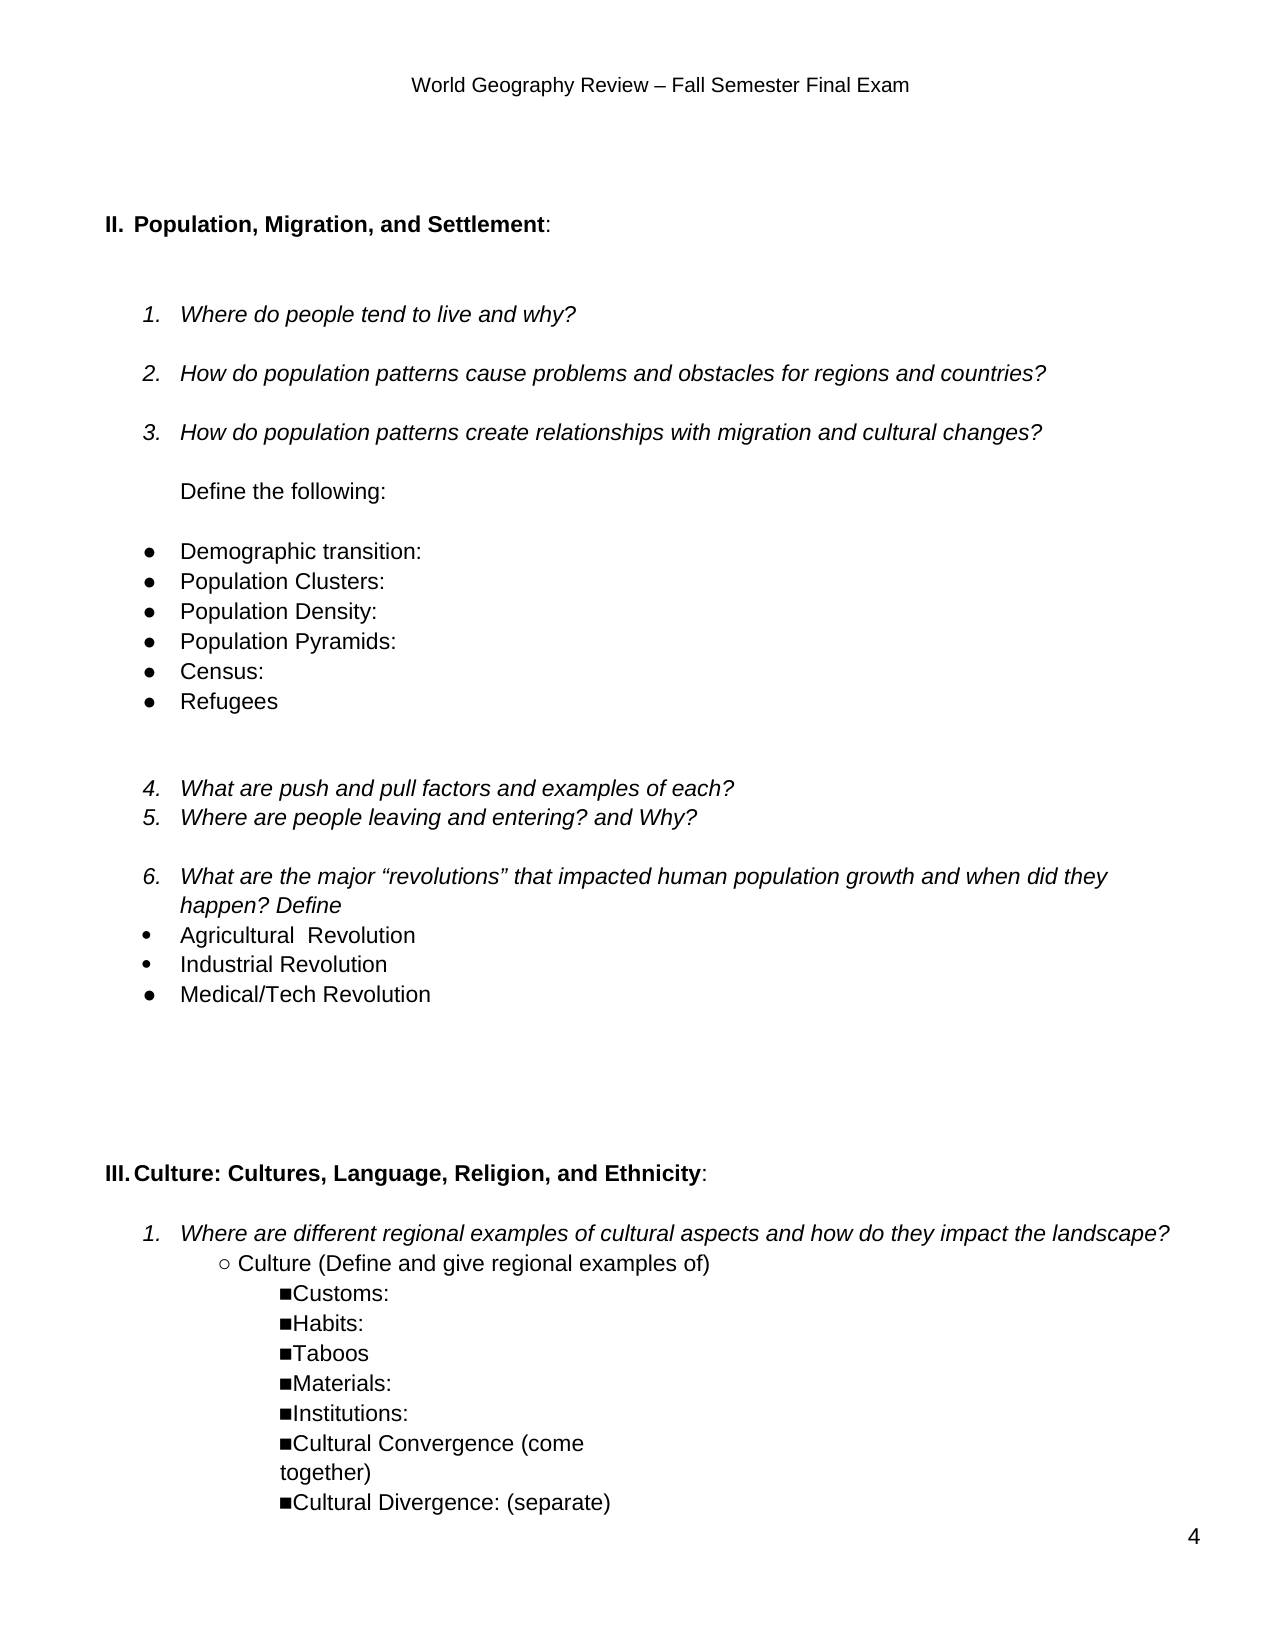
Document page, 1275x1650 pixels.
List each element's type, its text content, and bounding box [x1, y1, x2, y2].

list Demographic transition: [142, 538, 1202, 564]
list Refugees [142, 688, 1202, 714]
list What are the major “revolutions” that impacted human population growth and when did they happen? Define [142, 863, 1149, 919]
text ■Taboos [279, 1339, 1202, 1366]
list Medical/Tech Revolution [142, 981, 1202, 1008]
list How do population patterns create relationships with migration and cultural changes? [142, 419, 1200, 446]
text ■Cultural Convergence (come together) [279, 1429, 664, 1485]
text ■Materials: [279, 1369, 1202, 1396]
list Culture: Cultures, Language, Religion, and Ethnicity: [105, 1160, 1200, 1186]
list Population Clusters: [142, 568, 1202, 594]
list Agricultural Revolution [142, 922, 1149, 948]
list Population, Migration, and Settlement: [105, 211, 1200, 238]
list How do population patterns cause problems and obstacles for regions and countries? [142, 360, 1200, 387]
list What are push and pull factors and examples of each? [142, 774, 1200, 801]
list Population Density: [142, 598, 1202, 624]
text ■Habits: [279, 1309, 727, 1336]
list Census: [142, 658, 1202, 684]
list Where are people leaving and entering? and Why? [142, 804, 1200, 830]
text ○ Culture (Define and give regional examples of) ■Customs: [217, 1250, 727, 1306]
list Population Pyramids: [142, 628, 1202, 654]
list Industrial Revolution [142, 951, 1149, 978]
text ■Cultural Divergence: (separate) [279, 1489, 664, 1515]
list Where do people tend to live and why? [142, 301, 1200, 328]
list Define the following: [180, 478, 1200, 504]
list Where are different regional examples of cultural aspects and how do they impact the landscape? [142, 1220, 1200, 1246]
text ■Institutions: [279, 1399, 1202, 1426]
